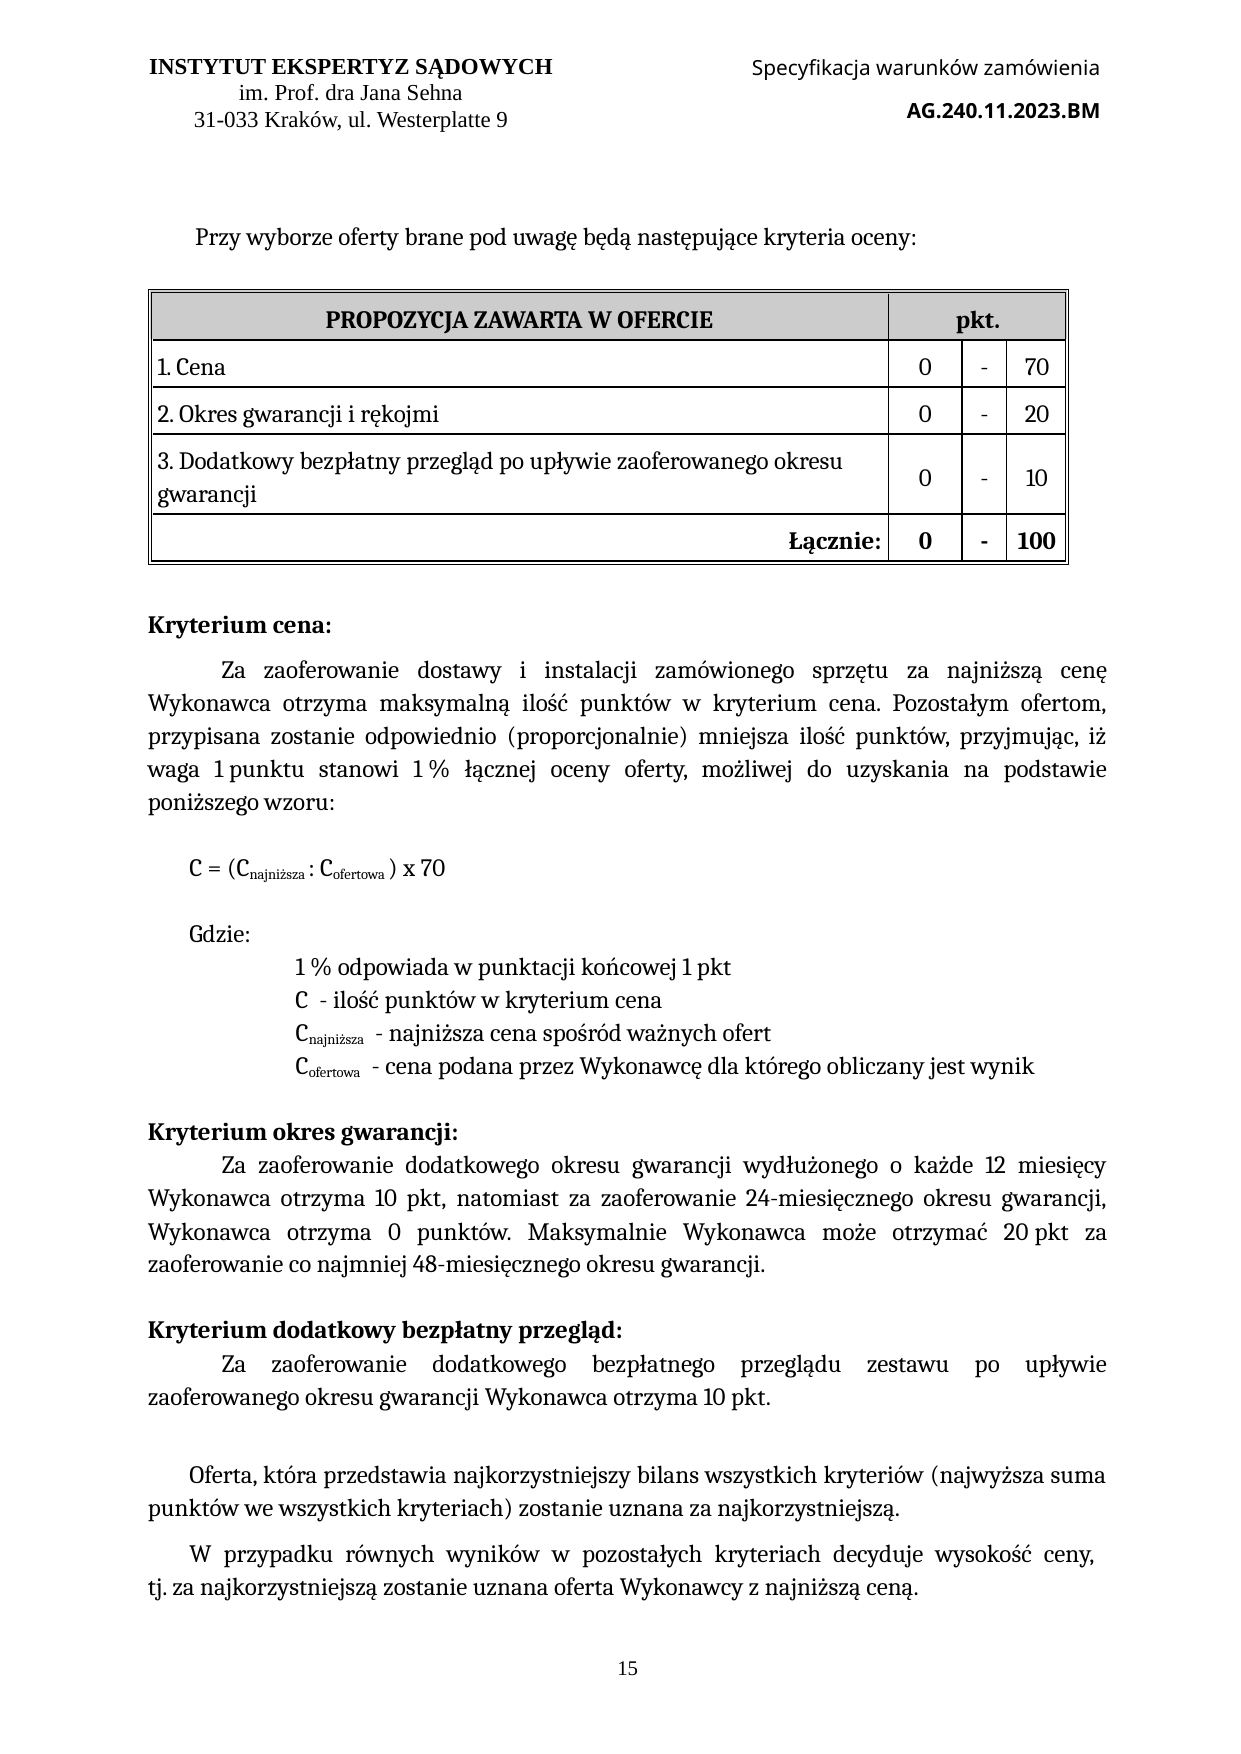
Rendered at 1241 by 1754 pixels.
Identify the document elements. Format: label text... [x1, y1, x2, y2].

table_cell 0 [889, 515, 961, 560]
text C - ilość punktów w kryterium cena [263, 986, 1107, 1015]
table_cell - [963, 341, 1006, 386]
table_cell 20 [1007, 388, 1065, 433]
table_cell - [963, 435, 1006, 513]
table_cell 2. Okres gwarancji i rękojmi [152, 387, 888, 433]
list Przy wyborze oferty brane pod uwagę będą następujące kryteria oceny: [148, 223, 1107, 251]
text Za zaoferowanie dodatkowego bezpłatnego przeglądu zestawu po upływie zaoferowanego okresu gwarancji Wykonawca otrzyma 10 pkt. [148, 1349, 1107, 1411]
table_cell 3. Dodatkowy bezpłatny przegląd po upływie zaoferowanego okresu gwarancji [152, 434, 888, 513]
text 1 % odpowiada w punktacji końcowej 1 pkt [189, 953, 1107, 982]
list Za zaoferowanie dostawy i instalacji zamówionego sprzętu za najniższą cenę Wykonawca otrzyma maksymalną ilość punktów w kryterium cena. Pozostałym ofertom, przypisana zostanie odpowiednio (proporcjonalnie) mniejsza ilość punktów, przyjmując, iż waga 1 punktu stanowi 1 % łącznej oceny oferty, możliwej do uzyskania na podstawie poniższego wzoru: [148, 656, 1107, 817]
text Cnajniższa - najniższa cena spośród ważnych ofert [189, 1019, 1107, 1048]
text Kryterium dodatkowy bezpłatny przegląd: [148, 1316, 1107, 1345]
table_cell 0 [889, 435, 961, 513]
table_cell - [963, 515, 1006, 560]
list Kryterium cena: [148, 611, 1107, 639]
text Cofertowa - cena podana przez Wykonawcę dla którego obliczany jest wynik [189, 1052, 1107, 1081]
text Gdzie: [189, 920, 1107, 949]
table_cell 100 [1007, 515, 1065, 560]
list W przypadku równych wyników w pozostałych kryteriach decyduje wysokość ceny, tj. za najkorzystniejszą zostanie uznana oferta Wykonawcy z najniższą ceną. [148, 1539, 1107, 1601]
table_cell 0 [889, 388, 961, 433]
table_header PROPOZYCJA ZAWARTA W OFERCIE [152, 293, 888, 339]
table_header pkt. [889, 293, 1065, 339]
text C = (Cnajniższa : Cofertowa ) x 70 [189, 854, 1107, 883]
table_cell 0 [889, 341, 961, 386]
table_cell 1. Cena [152, 340, 888, 386]
table_cell - [963, 388, 1006, 433]
table_cell 70 [1007, 341, 1065, 386]
table_cell 10 [1007, 435, 1065, 513]
text Za zaoferowanie dodatkowego okresu gwarancji wydłużonego o każde 12 miesięcy Wykonawca otrzyma 10 pkt, natomiast za zaoferowanie 24-miesięcznego okresu gwarancji, Wykonawca otrzyma 0 punktów. Maksymalnie Wykonawca może otrzymać 20 pkt za zaoferowanie co najmniej 48-miesięcznego okresu gwarancji. [148, 1151, 1107, 1279]
text Kryterium okres gwarancji: [148, 1118, 1107, 1147]
table_cell Łącznie: [152, 514, 888, 560]
list Oferta, która przedstawia najkorzystniejszy bilans wszystkich kryteriów (najwyższa suma punktów we wszystkich kryteriach) zostanie uznana za najkorzystniejszą. [148, 1461, 1107, 1523]
